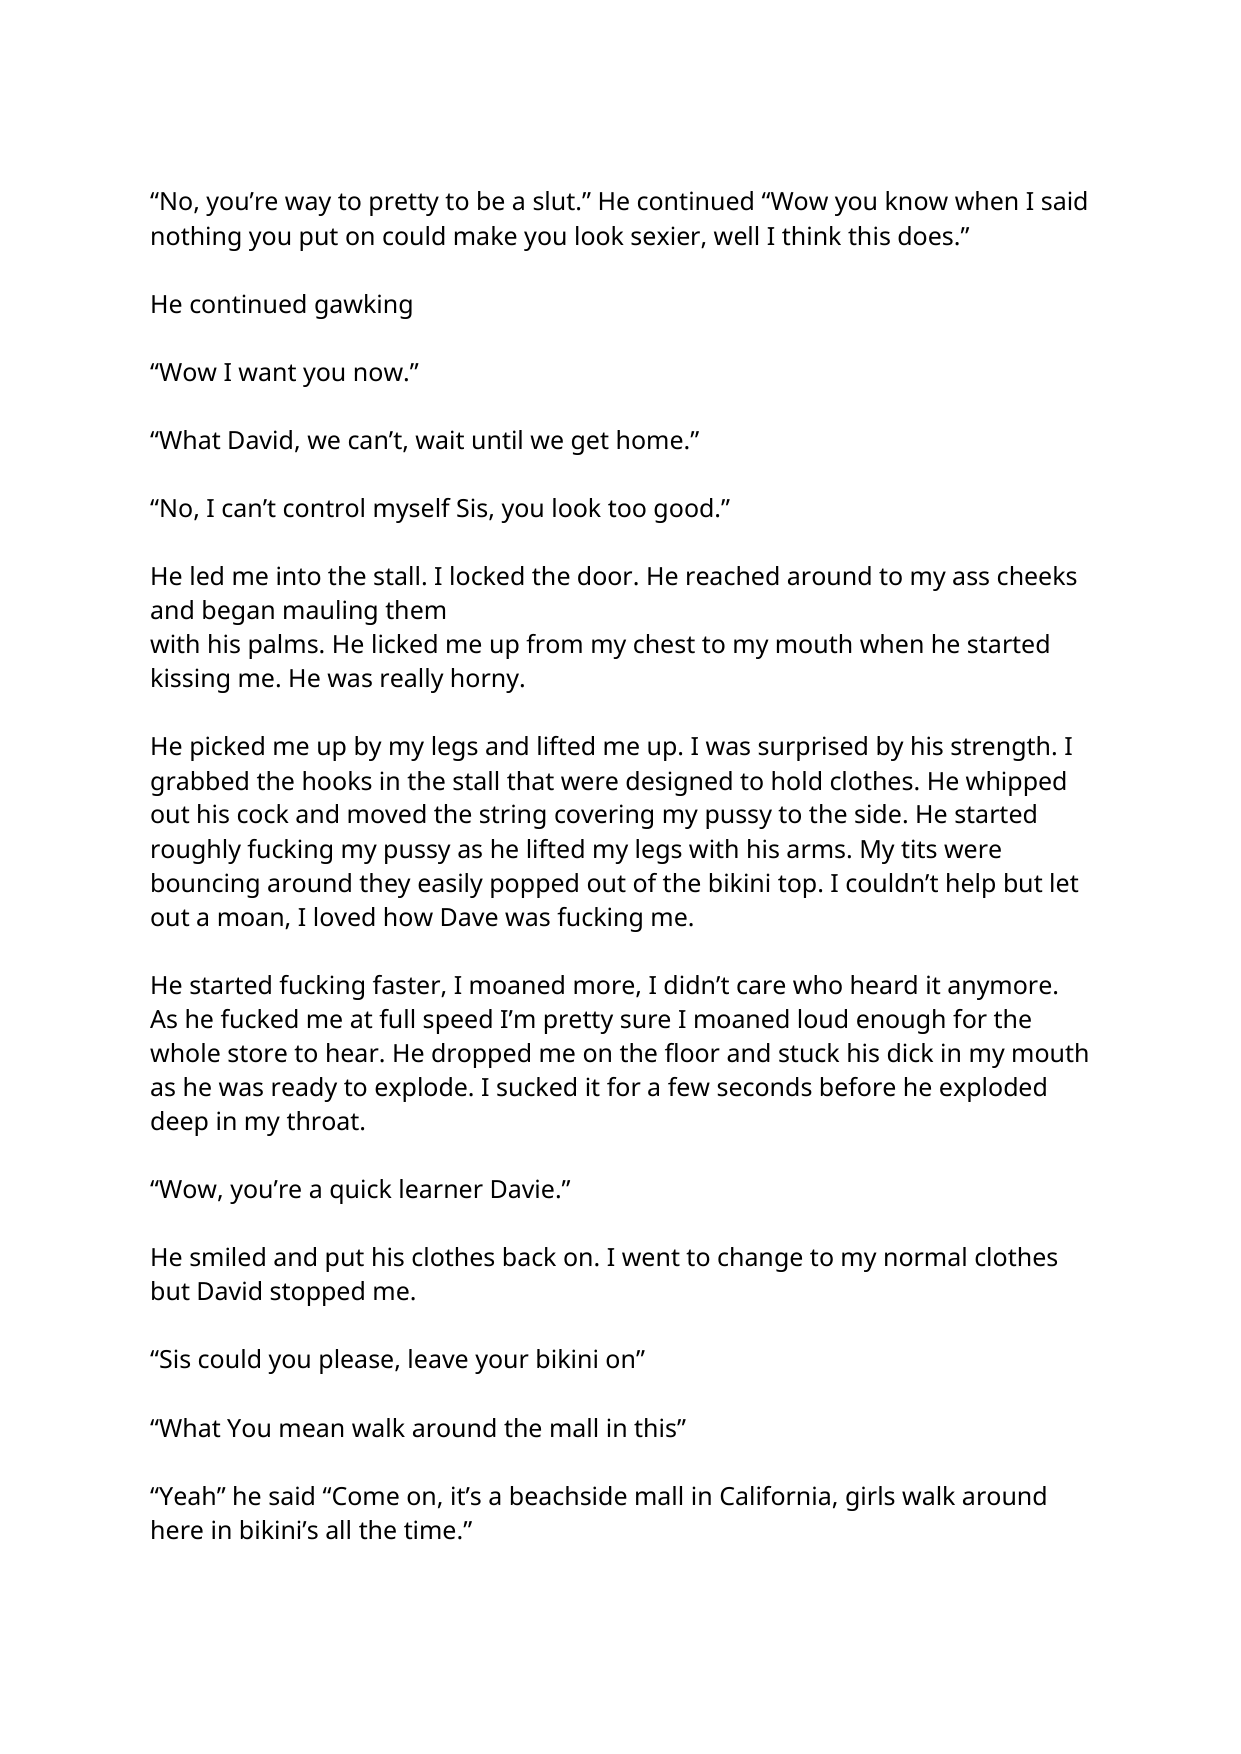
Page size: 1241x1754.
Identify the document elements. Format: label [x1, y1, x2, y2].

text [150, 150, 1090, 1581]
